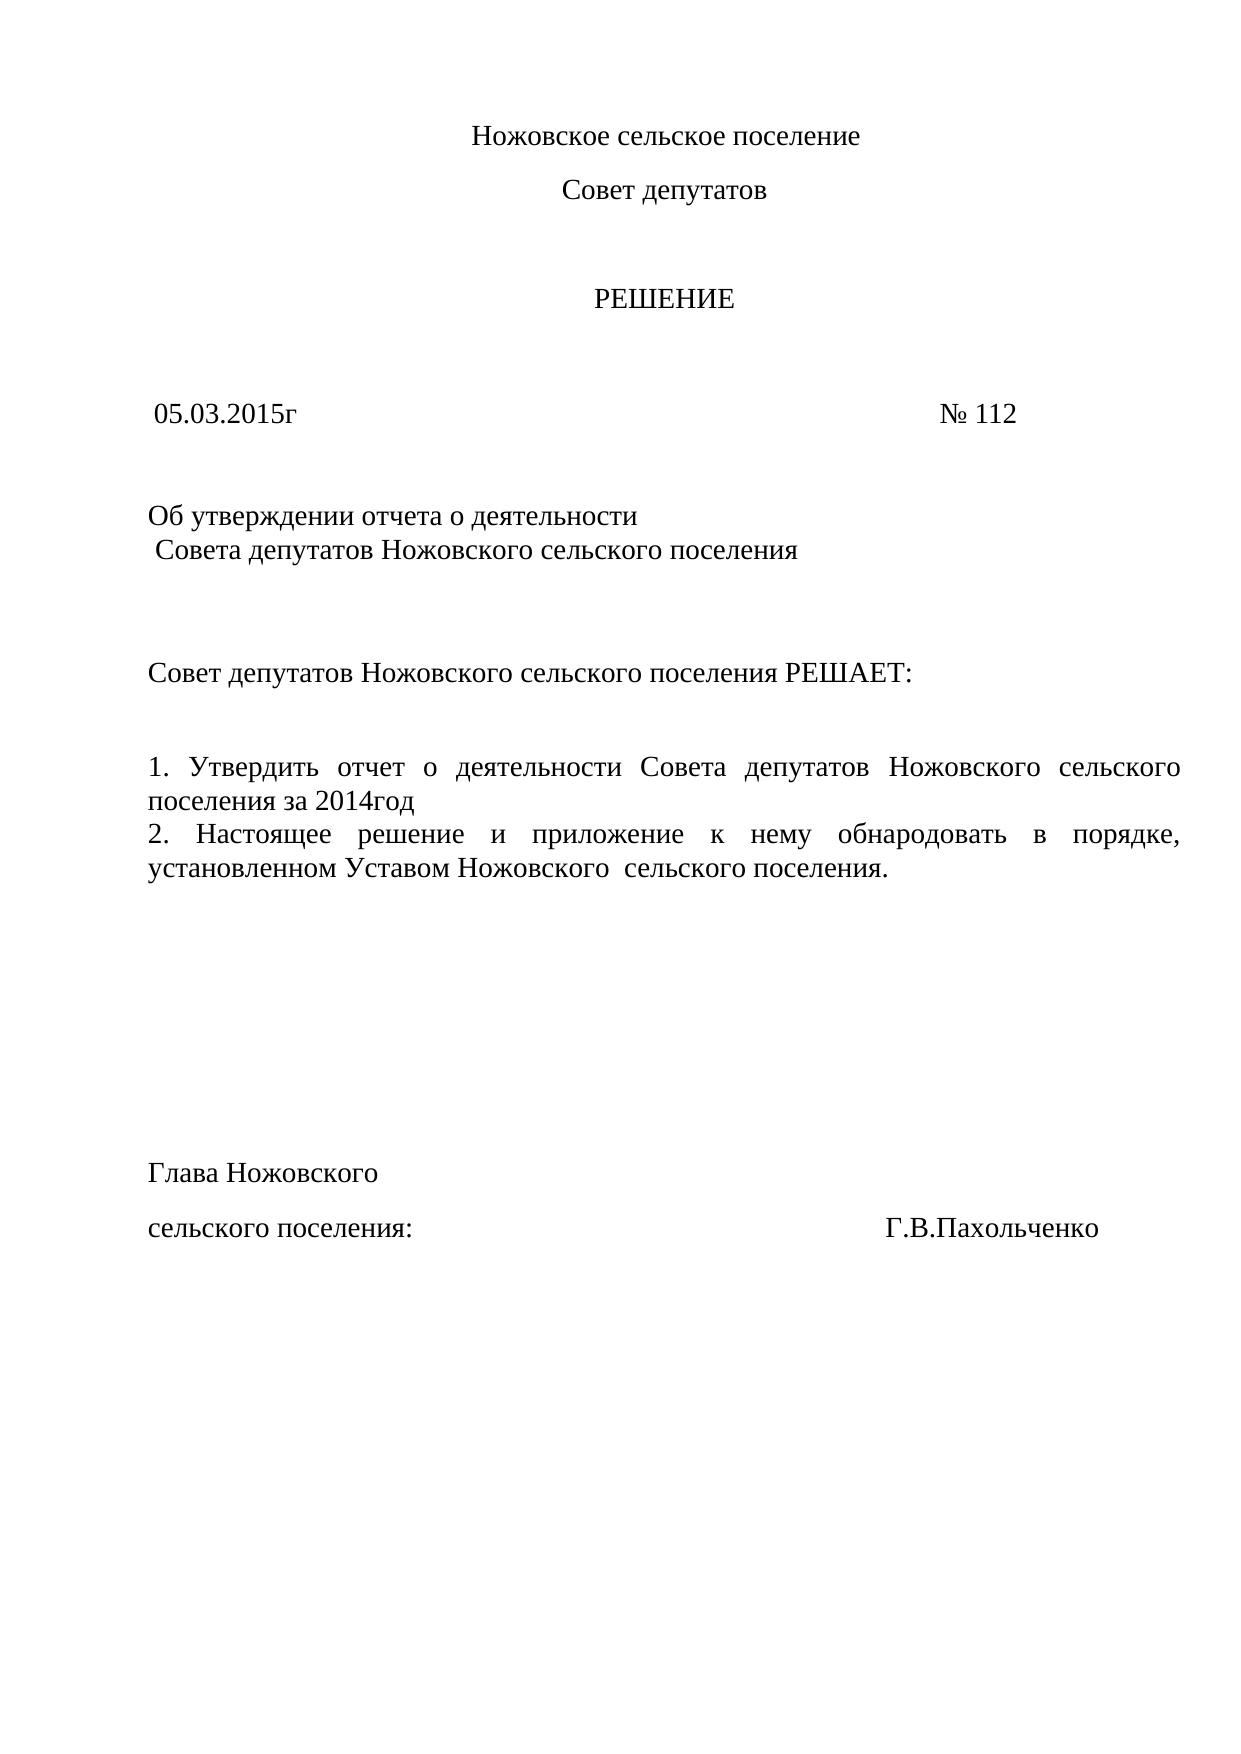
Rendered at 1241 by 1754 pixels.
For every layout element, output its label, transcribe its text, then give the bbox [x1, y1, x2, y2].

text Совет депутатов Ножовского сельского поселения РЕШАЕТ: [148, 655, 1181, 689]
table_header 05.03.2015г [148, 390, 620, 498]
text сельского поселения: Г.В.Пахольченко [148, 1210, 1181, 1243]
text Совет депутатов [148, 172, 1181, 206]
text Совета депутатов Ножовского сельского поселения [148, 532, 1181, 565]
text 2. Настоящее решение и приложение к нему обнародовать в порядке, установленном Уставом Ножовского сельского поселения. [148, 817, 1181, 884]
text РЕШЕНИЕ [148, 281, 1181, 315]
text Об утверждении отчета о деятельности [148, 498, 1181, 532]
text Глава Ножовского [148, 1156, 1181, 1189]
table_header № 112 [620, 390, 1181, 498]
text 1. Утвердить отчет о деятельности Совета депутатов Ножовского сельского поселения за 2014год [148, 749, 1181, 817]
text Ножовское сельское поселение [148, 118, 1181, 152]
